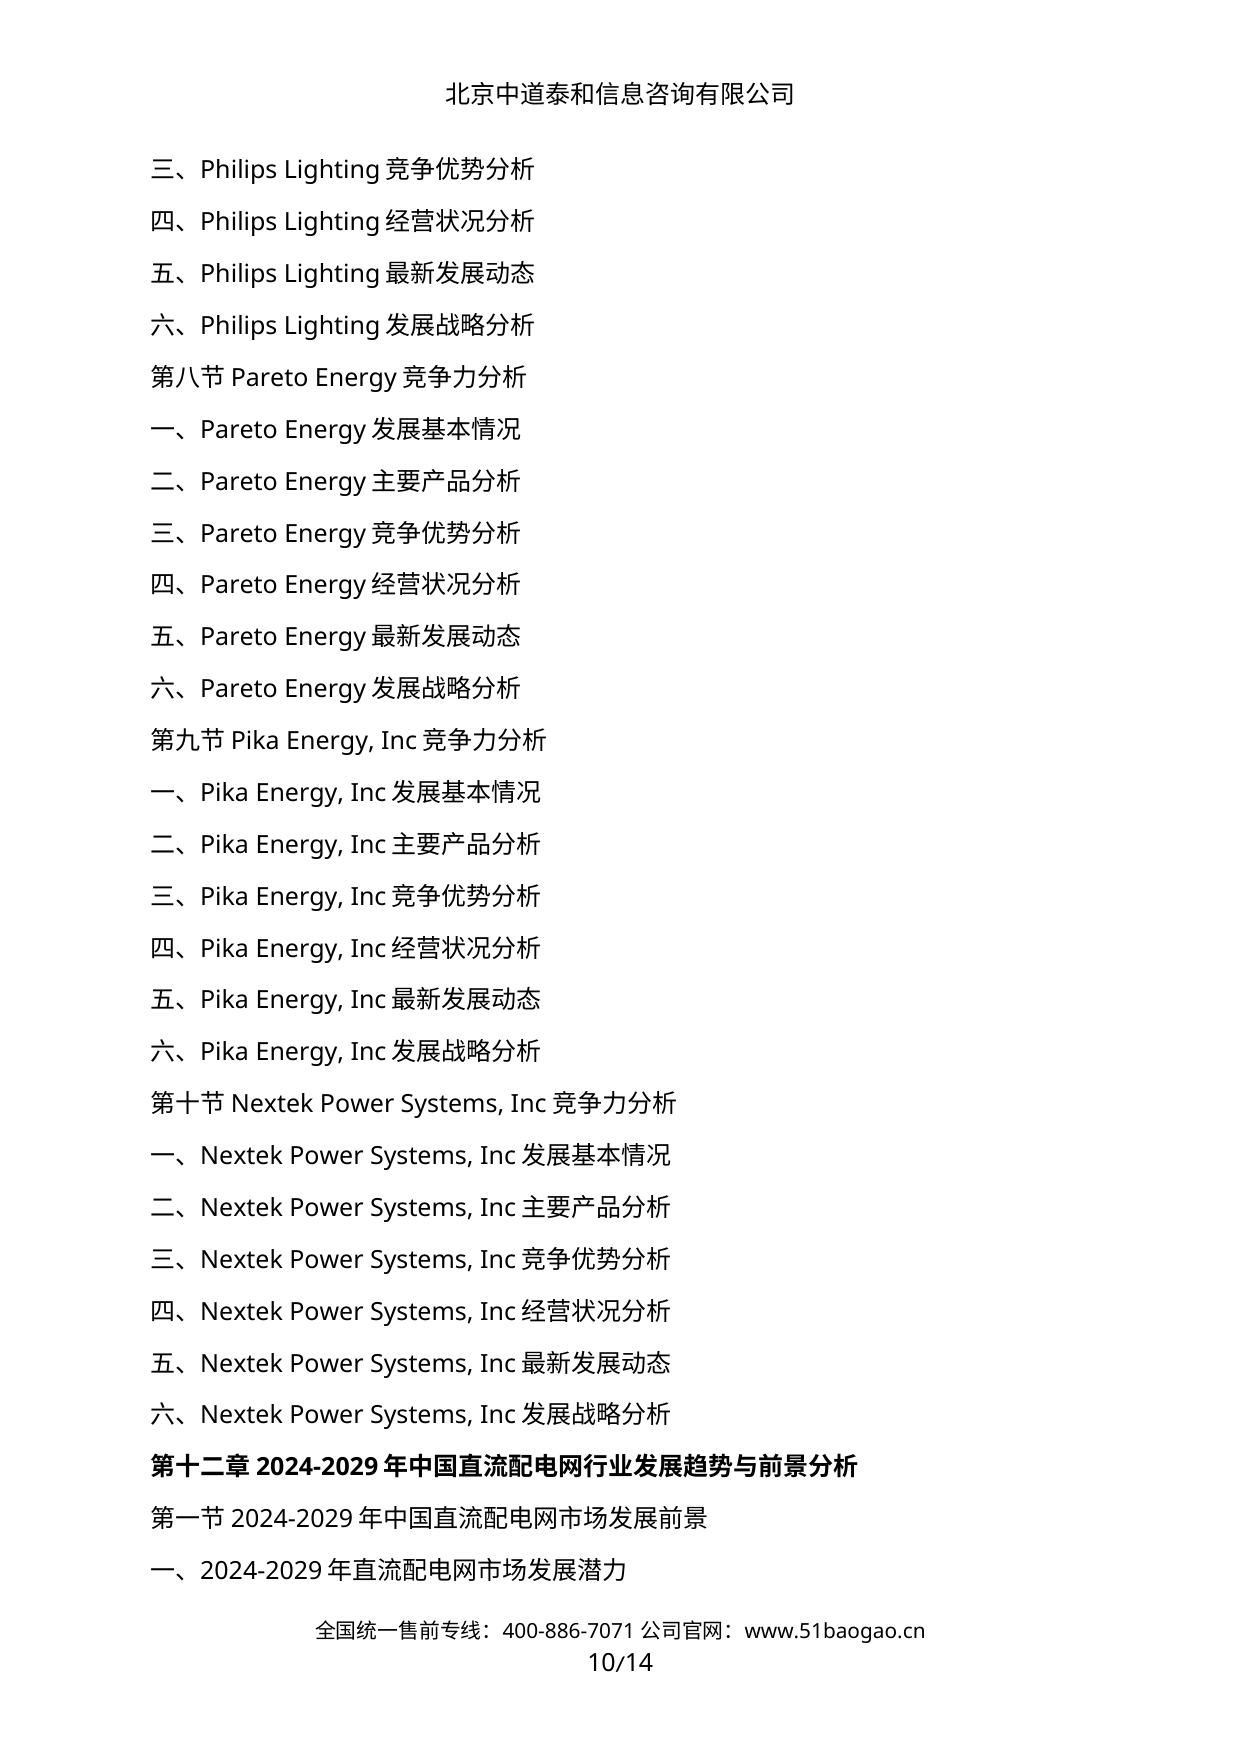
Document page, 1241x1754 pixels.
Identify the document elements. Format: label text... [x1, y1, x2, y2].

text 第一节 2024-2029年中国直流配电网市场发展前景 [150, 1499, 1090, 1535]
text 一、Pika Energy, Inc发展基本情况 [150, 772, 1090, 809]
text 二、Pika Energy, Inc主要产品分析 [150, 824, 1090, 861]
text 五、Pika Energy, Inc最新发展动态 [150, 980, 1090, 1016]
text 六、Nextek Power Systems, Inc发展战略分析 [150, 1395, 1090, 1431]
text 一、2024-2029年直流配电网市场发展潜力 [150, 1551, 1090, 1587]
text 五、Nextek Power Systems, Inc最新发展动态 [150, 1343, 1090, 1379]
text 四、Pareto Energy经营状况分析 [150, 565, 1090, 601]
text 六、Pareto Energy发展战略分析 [150, 669, 1090, 705]
text 第十二章 2024-2029年中国直流配电网行业发展趋势与前景分析 [150, 1447, 1090, 1483]
text 六、Pika Energy, Inc发展战略分析 [150, 1032, 1090, 1068]
text 二、Nextek Power Systems, Inc主要产品分析 [150, 1187, 1090, 1224]
text 二、Pareto Energy主要产品分析 [150, 461, 1090, 497]
text 三、Nextek Power Systems, Inc竞争优势分析 [150, 1239, 1090, 1276]
text 三、Pika Energy, Inc竞争优势分析 [150, 876, 1090, 912]
text 四、Pika Energy, Inc经营状况分析 [150, 928, 1090, 964]
text 第八节 Pareto Energy竞争力分析 [150, 357, 1090, 394]
text 四、Philips Lighting经营状况分析 [150, 202, 1090, 238]
text 四、Nextek Power Systems, Inc经营状况分析 [150, 1291, 1090, 1327]
text 三、Philips Lighting竞争优势分析 [150, 150, 1090, 186]
text 五、Pareto Energy最新发展动态 [150, 617, 1090, 653]
text 三、Pareto Energy竞争优势分析 [150, 513, 1090, 549]
text 五、Philips Lighting最新发展动态 [150, 254, 1090, 290]
text 六、Philips Lighting发展战略分析 [150, 306, 1090, 342]
text 一、Pareto Energy发展基本情况 [150, 409, 1090, 446]
text 第九节 Pika Energy, Inc竞争力分析 [150, 721, 1090, 757]
text 一、Nextek Power Systems, Inc发展基本情况 [150, 1136, 1090, 1172]
text 第十节 Nextek Power Systems, Inc竞争力分析 [150, 1084, 1090, 1120]
